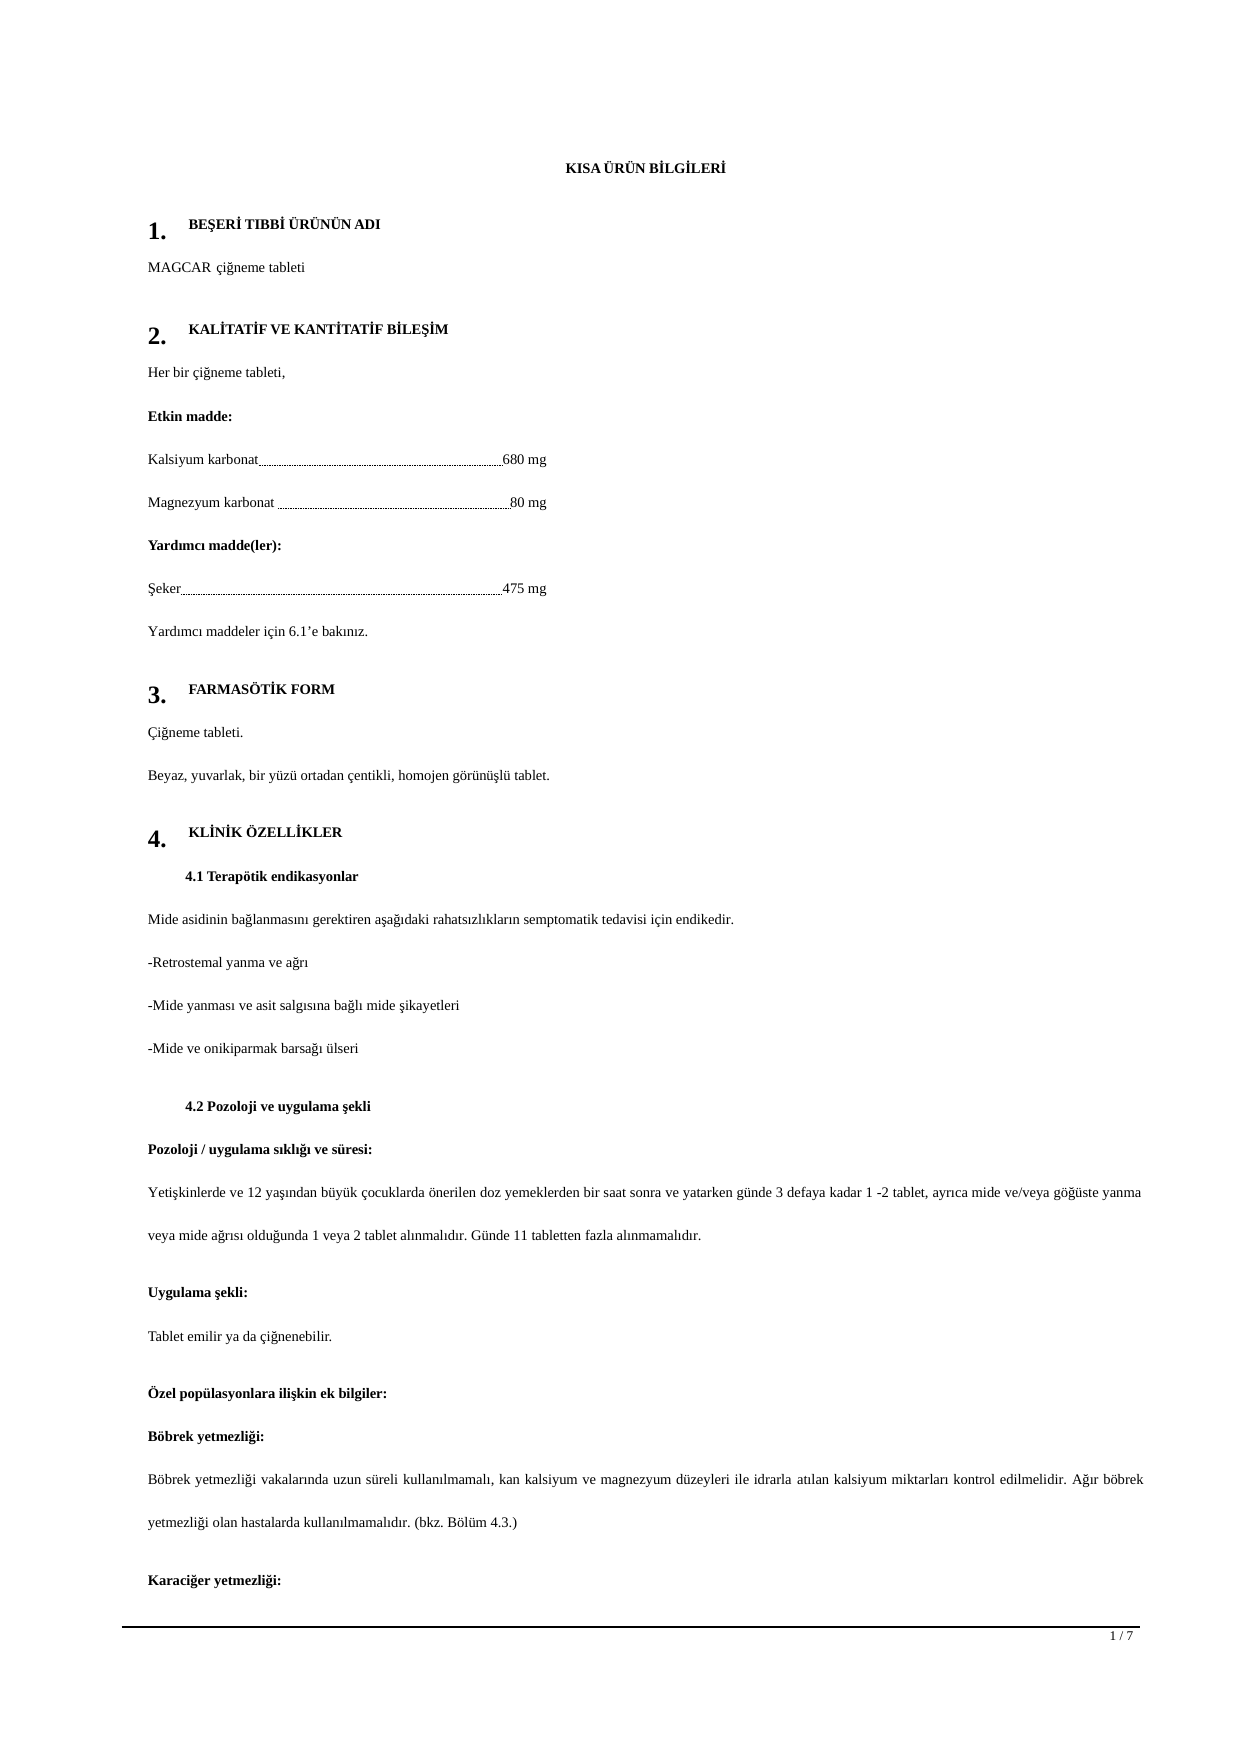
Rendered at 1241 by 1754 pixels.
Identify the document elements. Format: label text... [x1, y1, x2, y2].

list 4.2 Pozoloji ve uygulama şekli [148, 1097, 1144, 1126]
text Tablet emilir ya da çiğnenebilir. [148, 1327, 1144, 1356]
text Mide asidinin bağlanmasını gerektiren aşağıdaki rahatsızlıkların semptomatik tedavisi için endikedir. [148, 911, 1144, 939]
text Yardımcı maddeler için 6.1’e bakınız. [148, 623, 1144, 652]
text Kalsiyum karbonat 680 mg [148, 451, 1144, 479]
list FARMASÖTİK FORM [148, 681, 1144, 709]
text Beyaz, yuvarlak, bir yüzü ortadan çentikli, homojen görünüşlü tablet. [148, 767, 1144, 796]
text Karaciğer yetmezliği: [148, 1572, 1144, 1601]
text Çiğneme tableti. [148, 724, 1144, 752]
text Her bir çiğneme tableti, [148, 364, 1144, 393]
text Magnezyum karbonat 80 mg [148, 494, 1144, 522]
list KLİNİK ÖZELLİKLER [148, 824, 1144, 853]
list KALİTATİF VE KANTİTATİF BİLEŞİM [148, 321, 1144, 350]
list 4.1 Terapötik endikasyonlar [148, 867, 1144, 896]
text Özel popülasyonlara ilişkin ek bilgiler: [148, 1385, 1144, 1414]
text -Mide yanması ve asit salgısına bağlı mide şikayetleri [148, 997, 1144, 1026]
text Şeker 475 mg [148, 580, 1144, 609]
text Böbrek yetmezliği: [148, 1428, 1144, 1457]
text -Retrostemal yanma ve ağrı [148, 954, 1144, 982]
text Etkin madde: [148, 407, 1144, 436]
text Böbrek yetmezliği vakalarında uzun süreli kullanılmamalı, kan kalsiyum ve magnezyum düzeyleri ile idrarla atılan kalsiyum miktarları kontrol edilmelidir. Ağır böbrek yetmezliği olan hastalarda kullanılmamalıdır. (bkz. Bölüm 4.3.) [148, 1471, 1144, 1543]
text Uygulama şekli: [148, 1284, 1144, 1313]
list BEŞERİ TIBBİ ÜRÜNÜN ADI [148, 216, 1144, 244]
text Yetişkinlerde ve 12 yaşından büyük çocuklarda önerilen doz yemeklerden bir saat sonra ve yatarken günde 3 defaya kadar 1 -2 tablet, ayrıca mide ve/veya göğüste yanma veya mide ağrısı olduğunda 1 veya 2 tablet alınmalıdır. Günde 11 tabletten fazla alınmamalıdır. [148, 1184, 1144, 1256]
text MAGCAR çiğneme tableti [148, 259, 1144, 288]
text KISA ÜRÜN BİLGİLERİ [148, 160, 1144, 189]
text Yardımcı madde(ler): [148, 537, 1144, 566]
text -Mide ve onikiparmak barsağı ülseri [148, 1040, 1144, 1069]
text Pozoloji / uygulama sıklığı ve süresi: [148, 1141, 1144, 1169]
